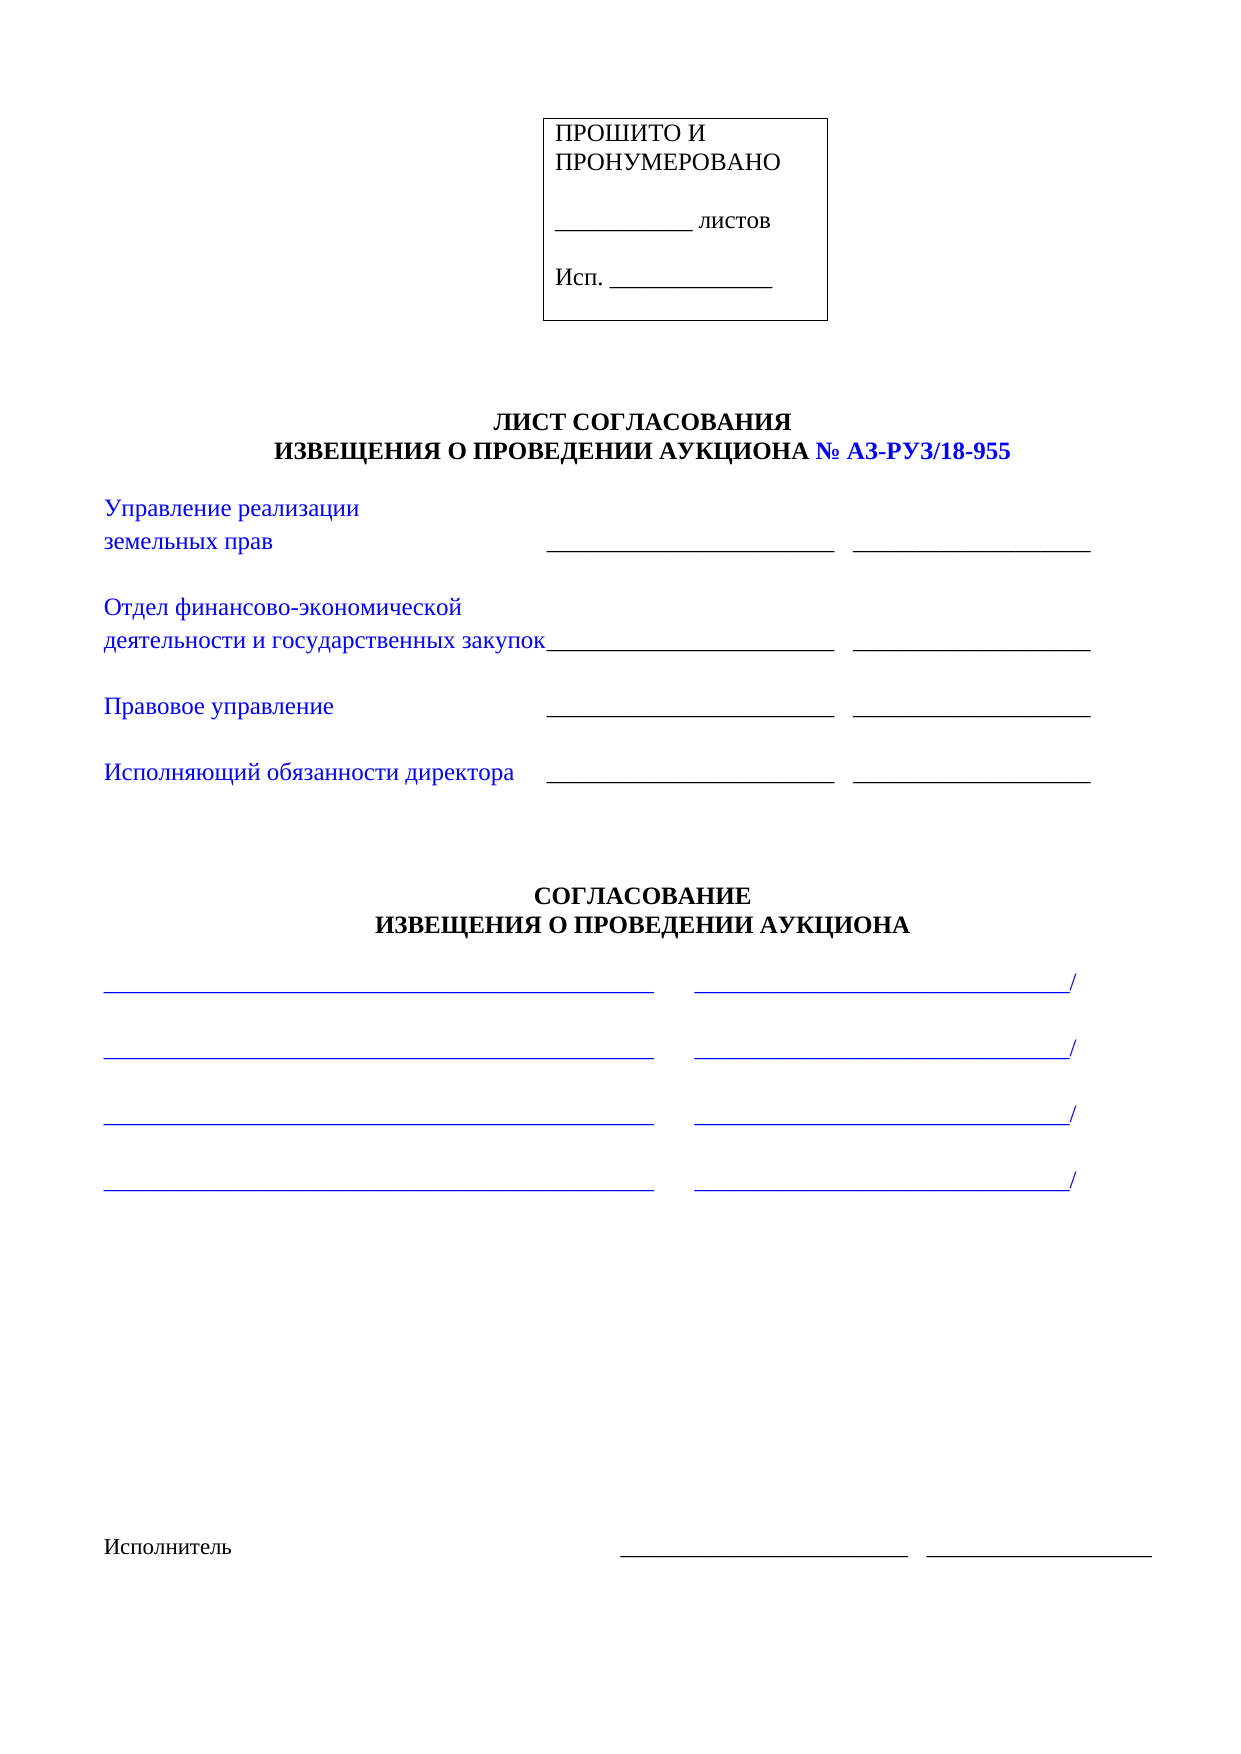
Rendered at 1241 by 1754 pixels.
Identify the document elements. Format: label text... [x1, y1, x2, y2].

text Исполнитель _______________________ __________________ [103, 1531, 1181, 1560]
text ЛИСТ СОГЛАСОВАНИЯ [103, 407, 1181, 436]
text Управление реализации [103, 493, 1181, 522]
text ____________________________________________ ______________________________/ [103, 1099, 1181, 1128]
text ____________________________________________ ______________________________/ [103, 1033, 1181, 1062]
text ____________________________________________ ______________________________/ [103, 967, 1181, 996]
text СОГЛАСОВАНИЕ [103, 881, 1181, 910]
text ИЗВЕЩЕНИЯ О ПРОВЕДЕНИИ АУКЦИОНА [103, 910, 1181, 938]
text Правовое управление _______________________ ___________________ [103, 691, 1181, 720]
text деятельности и государственных закупок _______________________ ___________________ [103, 625, 1181, 654]
text ____________________________________________ ______________________________/ [103, 1165, 1181, 1194]
text Исполняющий обязанности директора _______________________ ___________________ [103, 757, 1181, 786]
table_header ПРОШИТО И ПРОНУМЕРОВАНО ___________ листов Исп. _____________ [544, 119, 827, 320]
text земельных прав _______________________ ___________________ [103, 526, 1181, 555]
text ИЗВЕЩЕНИЯ О ПРОВЕДЕНИИ АУКЦИОНА № АЗ-РУЗ/18-955 [103, 436, 1181, 464]
text Отдел финансово-экономической [103, 592, 1181, 621]
